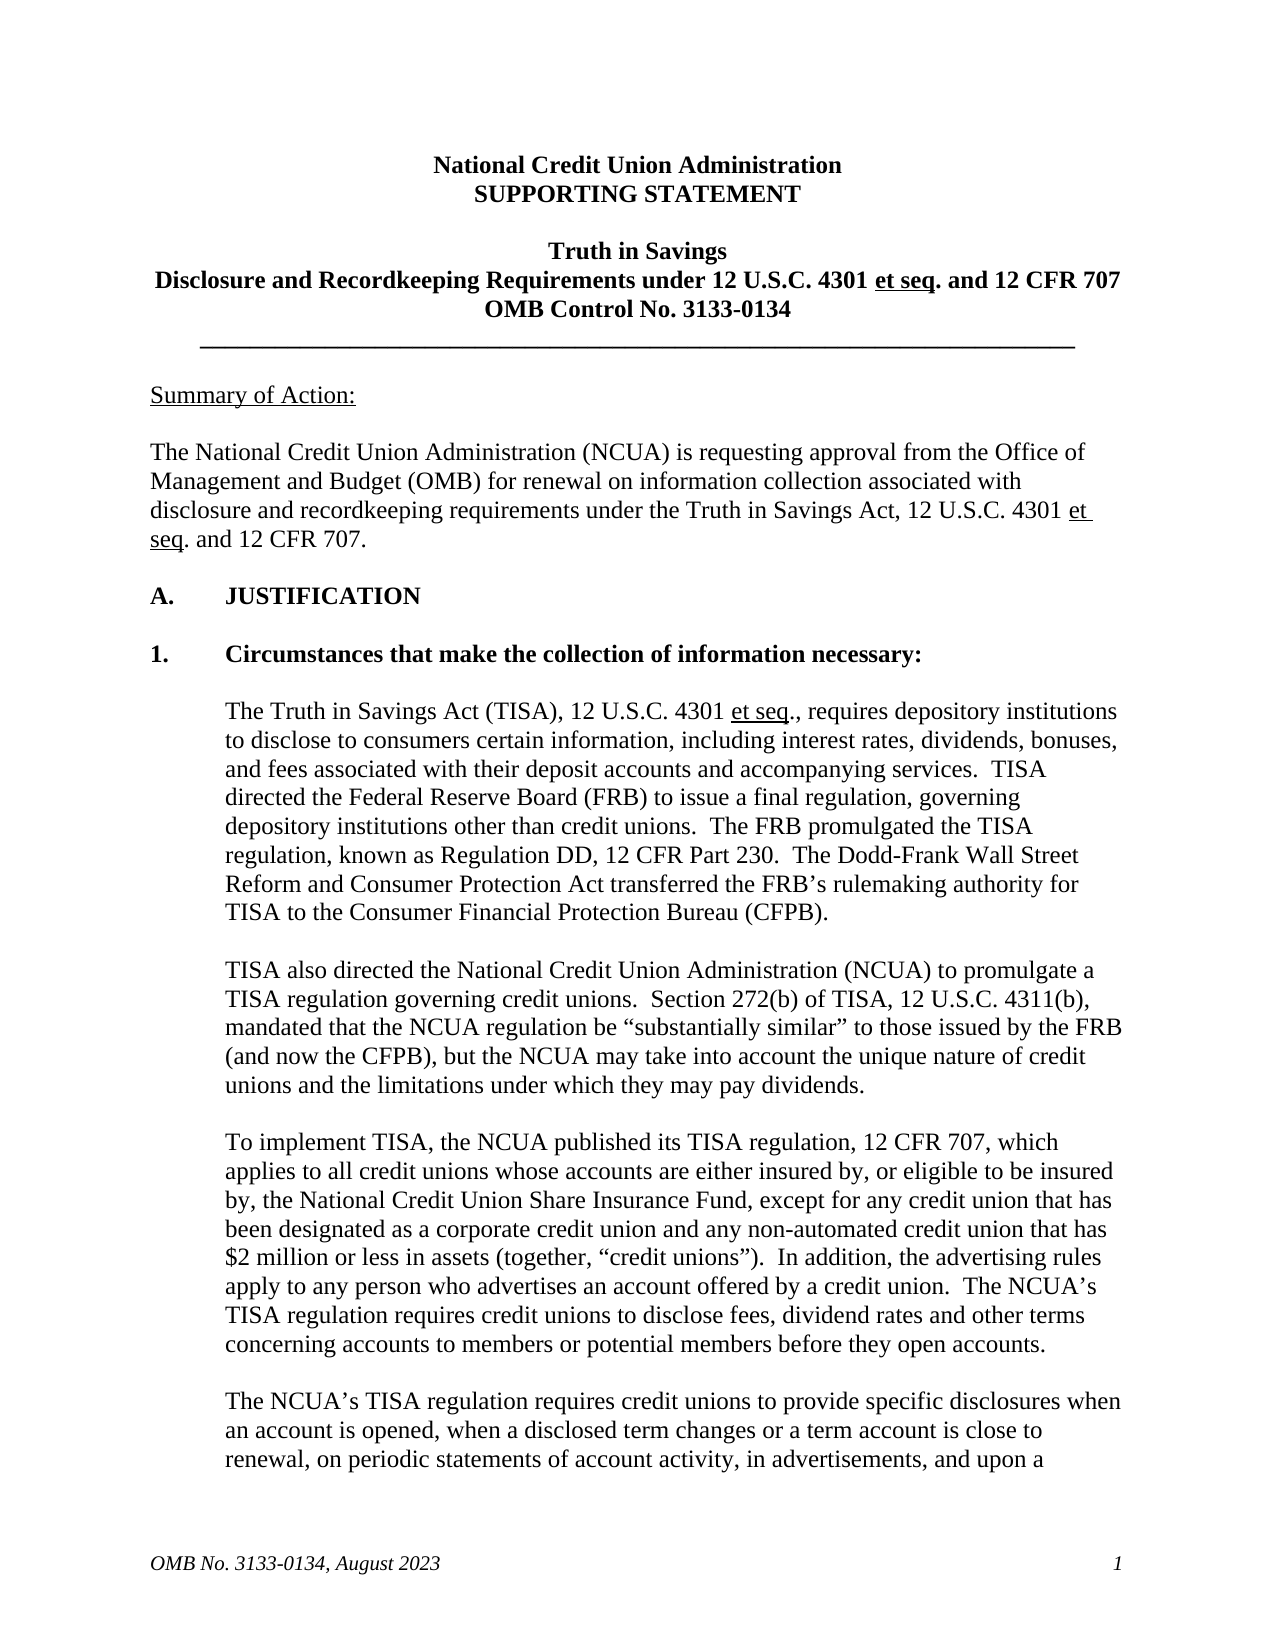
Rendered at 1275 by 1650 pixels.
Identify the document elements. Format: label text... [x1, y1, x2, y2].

text OMB Control No. 3133-0134 [150, 294, 1125, 322]
text Truth in Savings [150, 236, 1125, 265]
subtitle ______________________________________________________________________ [150, 322, 1125, 351]
list JUSTIFICATION [150, 581, 1125, 610]
text To implement TISA, the NCUA published its TISA regulation, 12 CFR 707, which applies to all credit unions whose accounts are either insured by, or eligible to be insured by, the National Credit Union Share Insurance Fund, except for any credit union that has been designated as a corporate credit union and any non-automated credit union that has $2 million or less in assets (together, “credit unions”). In addition, the advertising rules apply to any person who advertises an account offered by a credit union. The NCUA’s TISA regulation requires credit unions to disclose fees, dividend rates and other terms concerning accounts to members or potential members before they open accounts. [225, 1127, 1125, 1357]
text SUPPORTING STATEMENT [150, 179, 1125, 207]
text Disclosure and Recordkeeping Requirements under 12 U.S.C. 4301 et seq. and 12 CFR 707 [150, 265, 1125, 294]
text Summary of Action: [150, 380, 1125, 409]
text TISA also directed the National Credit Union Administration (NCUA) to promulgate a TISA regulation governing credit unions. Section 272(b) of TISA, 12 U.S.C. 4311(b), mandated that the NCUA regulation be “substantially similar” to those issued by the FRB (and now the CFPB), but the NCUA may take into account the unique nature of credit unions and the limitations under which they may pay dividends. [225, 955, 1125, 1099]
list Circumstances that make the collection of information necessary: [150, 639, 1125, 667]
text The Truth in Savings Act (TISA), 12 U.S.C. 4301 et seq., requires depository institutions to disclose to consumers certain information, including interest rates, dividends, bonuses, and fees associated with their deposit accounts and accompanying services. TISA directed the Federal Reserve Board (FRB) to issue a final regulation, governing depository institutions other than credit unions. The FRB promulgated the TISA regulation, known as Regulation DD, 12 CFR Part 230. The Dodd-Frank Wall Street Reform and Consumer Protection Act transferred the FRB’s rulemaking authority for TISA to the Consumer Financial Protection Bureau (CFPB). [225, 696, 1125, 926]
text National Credit Union Administration [150, 150, 1125, 179]
text The National Credit Union Administration (NCUA) is requesting approval from the Office of Management and Budget (OMB) for renewal on information collection associated with disclosure and recordkeeping requirements under the Truth in Savings Act, 12 U.S.C. 4301 et seq. and 12 CFR 707. [150, 437, 1125, 552]
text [225, 1386, 1125, 1472]
